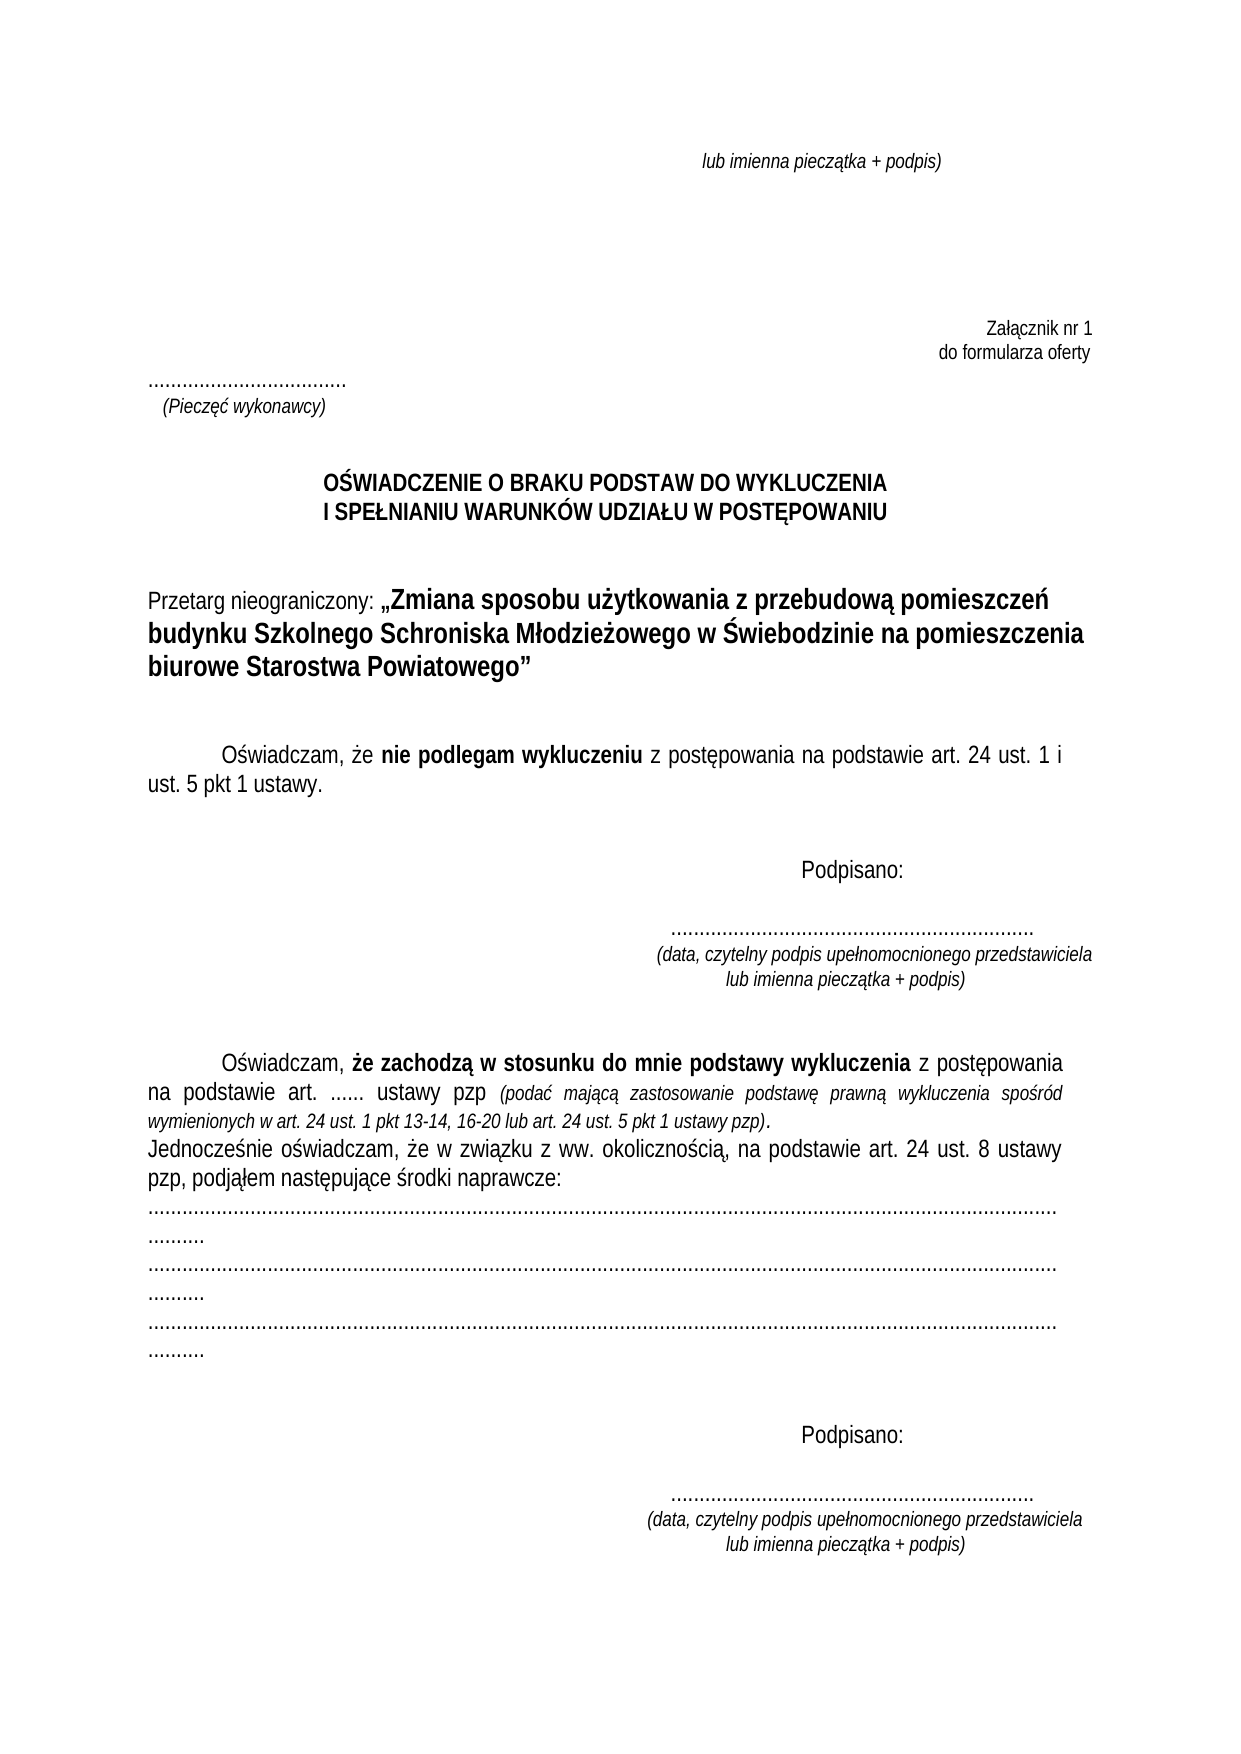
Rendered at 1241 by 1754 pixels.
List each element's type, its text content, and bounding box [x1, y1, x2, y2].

text Oświadczam, że zachodzą w stosunku do mnie podstawy wykluczenia z postępowania na podstawie art. ...... ustawy pzp (podać mającą zastosowanie podstawę prawną wykluczenia spośród wymienionych w art. 24 ust. 1 pkt 13-14, 16-20 lub art. 24 ust. 5 pkt 1 ustawy pzp). [148, 1048, 1063, 1134]
text (data, czytelny podpis upełnomocnionego przedstawiciela [148, 941, 1093, 966]
text lub imienna pieczątka + podpis) [148, 966, 1093, 991]
text Podpisano: [148, 855, 1093, 883]
text Przetarg nieograniczony: „Zmiana sposobu użytkowania z przebudową pomieszczeń budynku Szkolnego Schroniska Młodzieżowego w Świebodzinie na pomieszczenia biurowe Starostwa Powiatowego” [148, 582, 1093, 683]
text Oświadczam, że nie podlegam wykluczeniu z postępowania na podstawie art. 24 ust. 1 i ust. 5 pkt 1 ustawy. [148, 740, 1063, 797]
text (Pieczęć wykonawcy) [148, 393, 1093, 418]
text ................................................................ [148, 912, 1093, 941]
text Załącznik nr 1 [811, 316, 1093, 340]
text lub imienna pieczątka + podpis) [148, 1531, 1093, 1556]
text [148, 1478, 1093, 1506]
text I SPEŁNIANIU WARUNKÓW UDZIAŁU W POSTĘPOWANIU [148, 497, 1063, 525]
text OŚWIADCZENIE O BRAKU PODSTAW DO WYKLUCZENIA [148, 468, 1063, 497]
text do formularza oferty [148, 340, 1093, 364]
text Podpisano: [148, 1420, 1093, 1449]
text Jednocześnie oświadczam, że w związku z ww. okolicznością, na podstawie art. 24 ust. 8 ustawy pzp, podjąłem następujące środki naprawcze: [148, 1134, 1063, 1191]
text lub imienna pieczątka + podpis) [148, 148, 1093, 173]
text ................................... [148, 364, 1093, 393]
text .......................................................................................................................................................................... [148, 1248, 1063, 1306]
text (data, czytelny podpis upełnomocnionego przedstawiciela [148, 1506, 1093, 1531]
text .......................................................................................................................................................................... [148, 1191, 1063, 1248]
text .......................................................................................................................................................................... [148, 1306, 1063, 1363]
